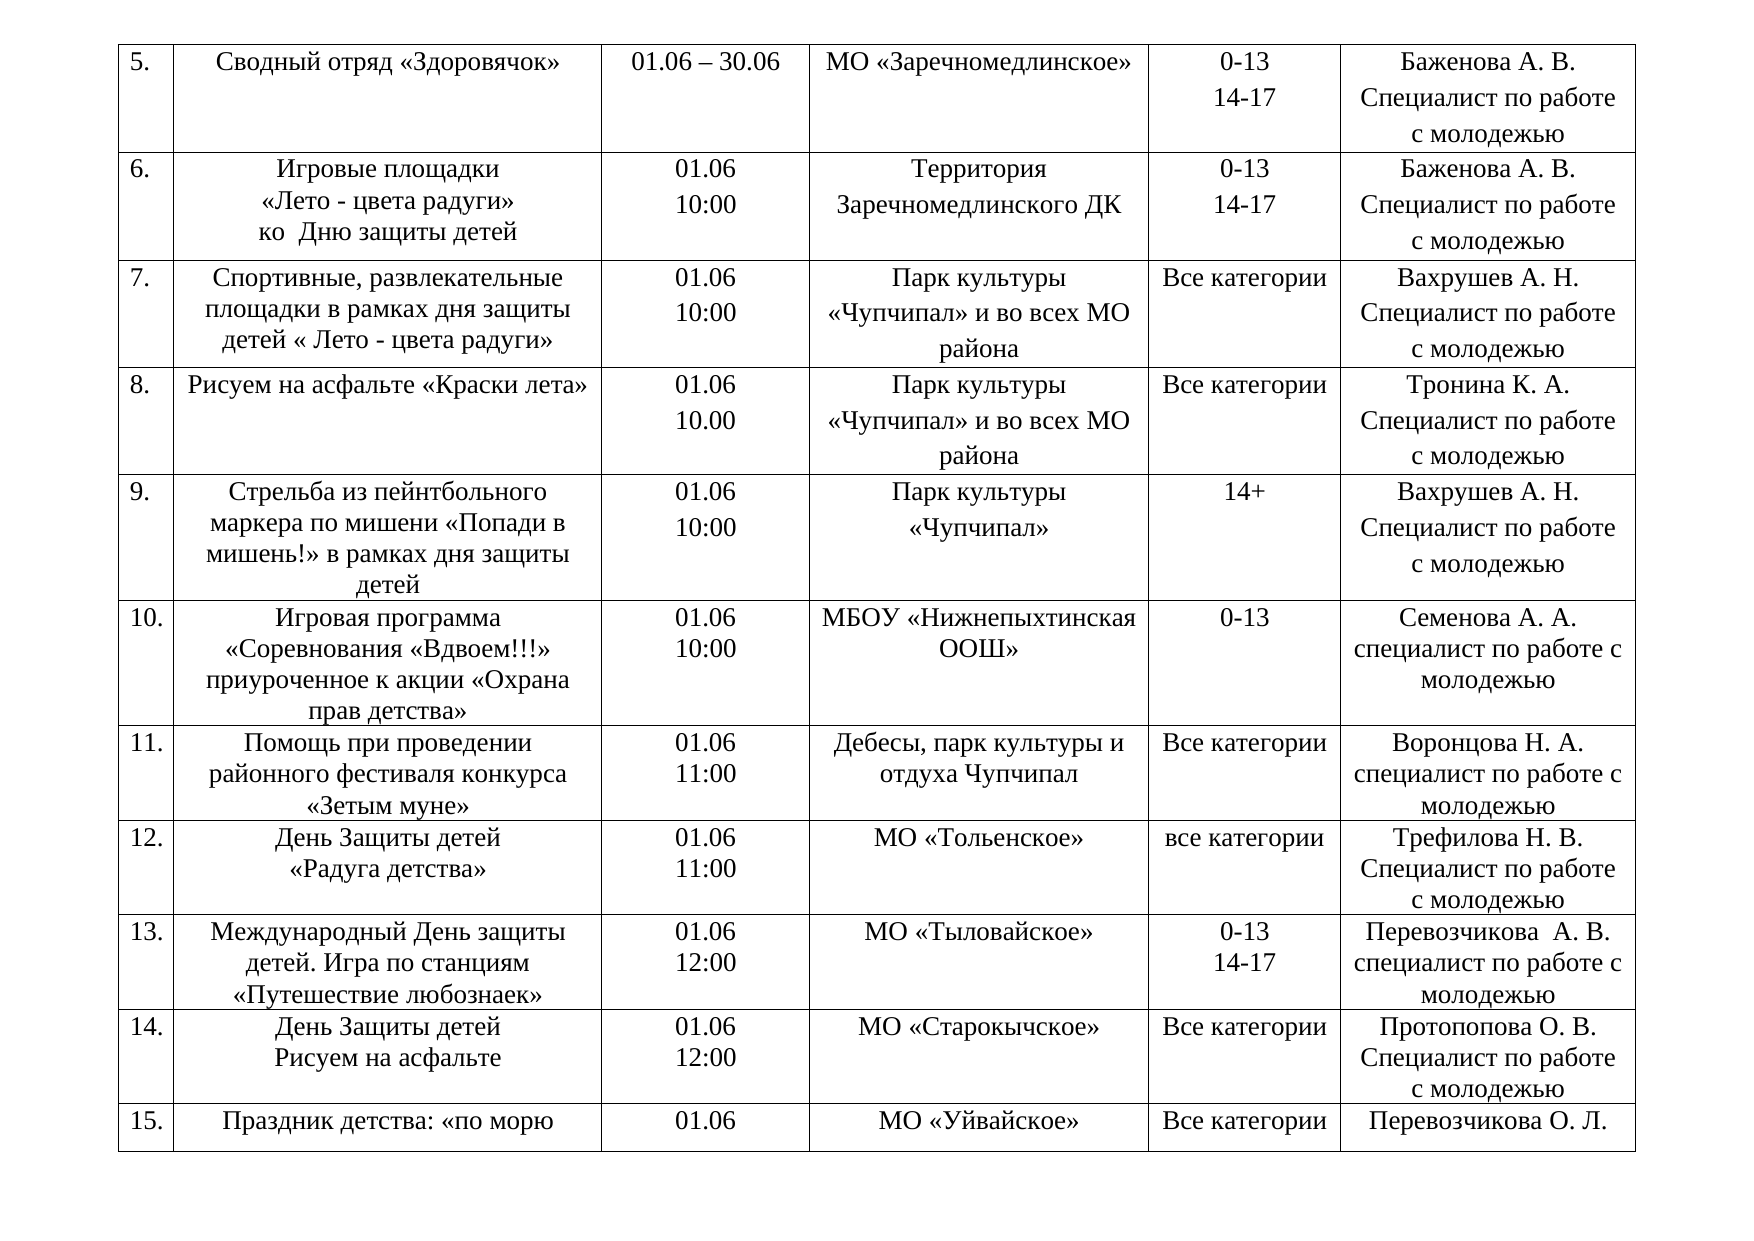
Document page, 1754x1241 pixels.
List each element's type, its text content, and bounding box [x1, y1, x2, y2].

table_cell [119, 1010, 173, 1103]
table_cell Все категории [1149, 261, 1340, 367]
table_cell Все категории [1149, 368, 1340, 474]
table_cell 0-13 14-17 [1149, 915, 1340, 1009]
table_cell 01.06 10:00 [602, 153, 809, 260]
table_cell все категории [1149, 821, 1340, 914]
table_cell Парк культуры «Чупчипал» и во всех МО района [810, 261, 1148, 367]
table_cell Вахрушев А. Н. Специалист по работе с молодежью [1341, 475, 1635, 600]
table_cell 01.06 10:00 [602, 475, 809, 600]
table_cell МО «Тыловайское» [810, 915, 1148, 1009]
table_cell Перевозчикова А. В. специалист по работе с молодежью [1341, 915, 1635, 1009]
table_cell Все категории [1149, 726, 1340, 820]
table_cell Рисуем на асфальте «Краски лета» [174, 368, 601, 474]
table_cell Игровые площадки «Лето - цвета радуги» ко Дню защиты детей [174, 153, 601, 260]
table_cell 01.06 12:00 [602, 915, 809, 1009]
table_cell [119, 915, 173, 1009]
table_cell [1341, 1104, 1635, 1151]
table_cell 0-13 14-17 [1149, 45, 1340, 152]
table_cell Парк культуры «Чупчипал» [810, 475, 1148, 600]
table_cell Все категории [1149, 1010, 1340, 1103]
table_cell 01.06 – 30.06 [602, 45, 809, 152]
table_cell Все категории [1149, 1104, 1340, 1151]
table_cell 0-13 [1149, 601, 1340, 725]
table_cell Вахрушев А. Н. Специалист по работе с молодежью [1341, 261, 1635, 367]
table_cell 01.06 15:00 [602, 1104, 809, 1151]
table_cell Сводный отряд «Здоровячок» [174, 45, 601, 152]
table_cell [119, 153, 173, 260]
table_cell [119, 475, 173, 600]
table_cell День Защиты детей «Радуга детства» [174, 821, 601, 914]
table_cell [119, 1104, 173, 1151]
table_cell Тронина К. А. Специалист по работе с молодежью [1341, 368, 1635, 474]
table_cell Протопопова О. В. Специалист по работе с молодежью [1341, 1010, 1635, 1103]
table_cell Парк культуры «Чупчипал» и во всех МО района [810, 368, 1148, 474]
table_cell МО «Тольенское» [810, 821, 1148, 914]
table_cell Территория Заречномедлинского ДК [810, 153, 1148, 260]
table_cell [119, 45, 173, 152]
table_cell МО «Старокычское» [810, 1010, 1148, 1103]
table_cell Дебесы, парк культуры и отдуха Чупчипал [810, 726, 1148, 820]
table_cell 14+ [1149, 475, 1340, 600]
table_cell Семенова А. А. специалист по работе с молодежью [1341, 601, 1635, 725]
table_cell Игровая программа «Соревнования «Вдвоем!!!» приуроченное к акции «Охрана прав детства» [174, 601, 601, 725]
table_cell МО «Заречномедлинское» [810, 45, 1148, 152]
table_cell Воронцова Н. А. специалист по работе с молодежью [1341, 726, 1635, 820]
table_cell [119, 601, 173, 725]
table_cell [119, 368, 173, 474]
table_cell 01.06 12:00 [602, 1010, 809, 1103]
table_cell МБОУ «Нижнепыхтинская ООШ» [810, 601, 1148, 725]
table_cell Трефилова Н. В. Специалист по работе с молодежью [1341, 821, 1635, 914]
table_cell Спортивные, развлекательные площадки в рамках дня защиты детей « Лето - цвета радуги» [174, 261, 601, 367]
table_cell [119, 261, 173, 367]
table_cell 01.06 11:00 [602, 821, 809, 914]
table_cell [119, 726, 173, 820]
table_cell 01.06 10:00 [602, 601, 809, 725]
table_cell 01.06 11:00 [602, 726, 809, 820]
table_cell [119, 821, 173, 914]
table_cell Стрельба из пейнтбольного маркера по мишени «Попади в мишень!» в рамках дня защиты детей [174, 475, 601, 600]
table_cell 01.06 10:00 [602, 261, 809, 367]
table_cell Международный День защиты детей. Игра по станциям «Путешествие любознаек» [174, 915, 601, 1009]
table_cell МО «Уйвайское» [810, 1104, 1148, 1151]
table_cell Баженова А. В. Специалист по работе с молодежью [1341, 153, 1635, 260]
table_cell День Защиты детей Рисуем на асфальте [174, 1010, 601, 1103]
table_cell 01.06 10.00 [602, 368, 809, 474]
table_cell Баженова А. В. Специалист по работе с молодежью [1341, 45, 1635, 152]
table_cell 0-13 14-17 [1149, 153, 1340, 260]
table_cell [174, 1104, 601, 1151]
table_cell Помощь при проведении районного фестиваля конкурса «Зетым муне» [174, 726, 601, 820]
